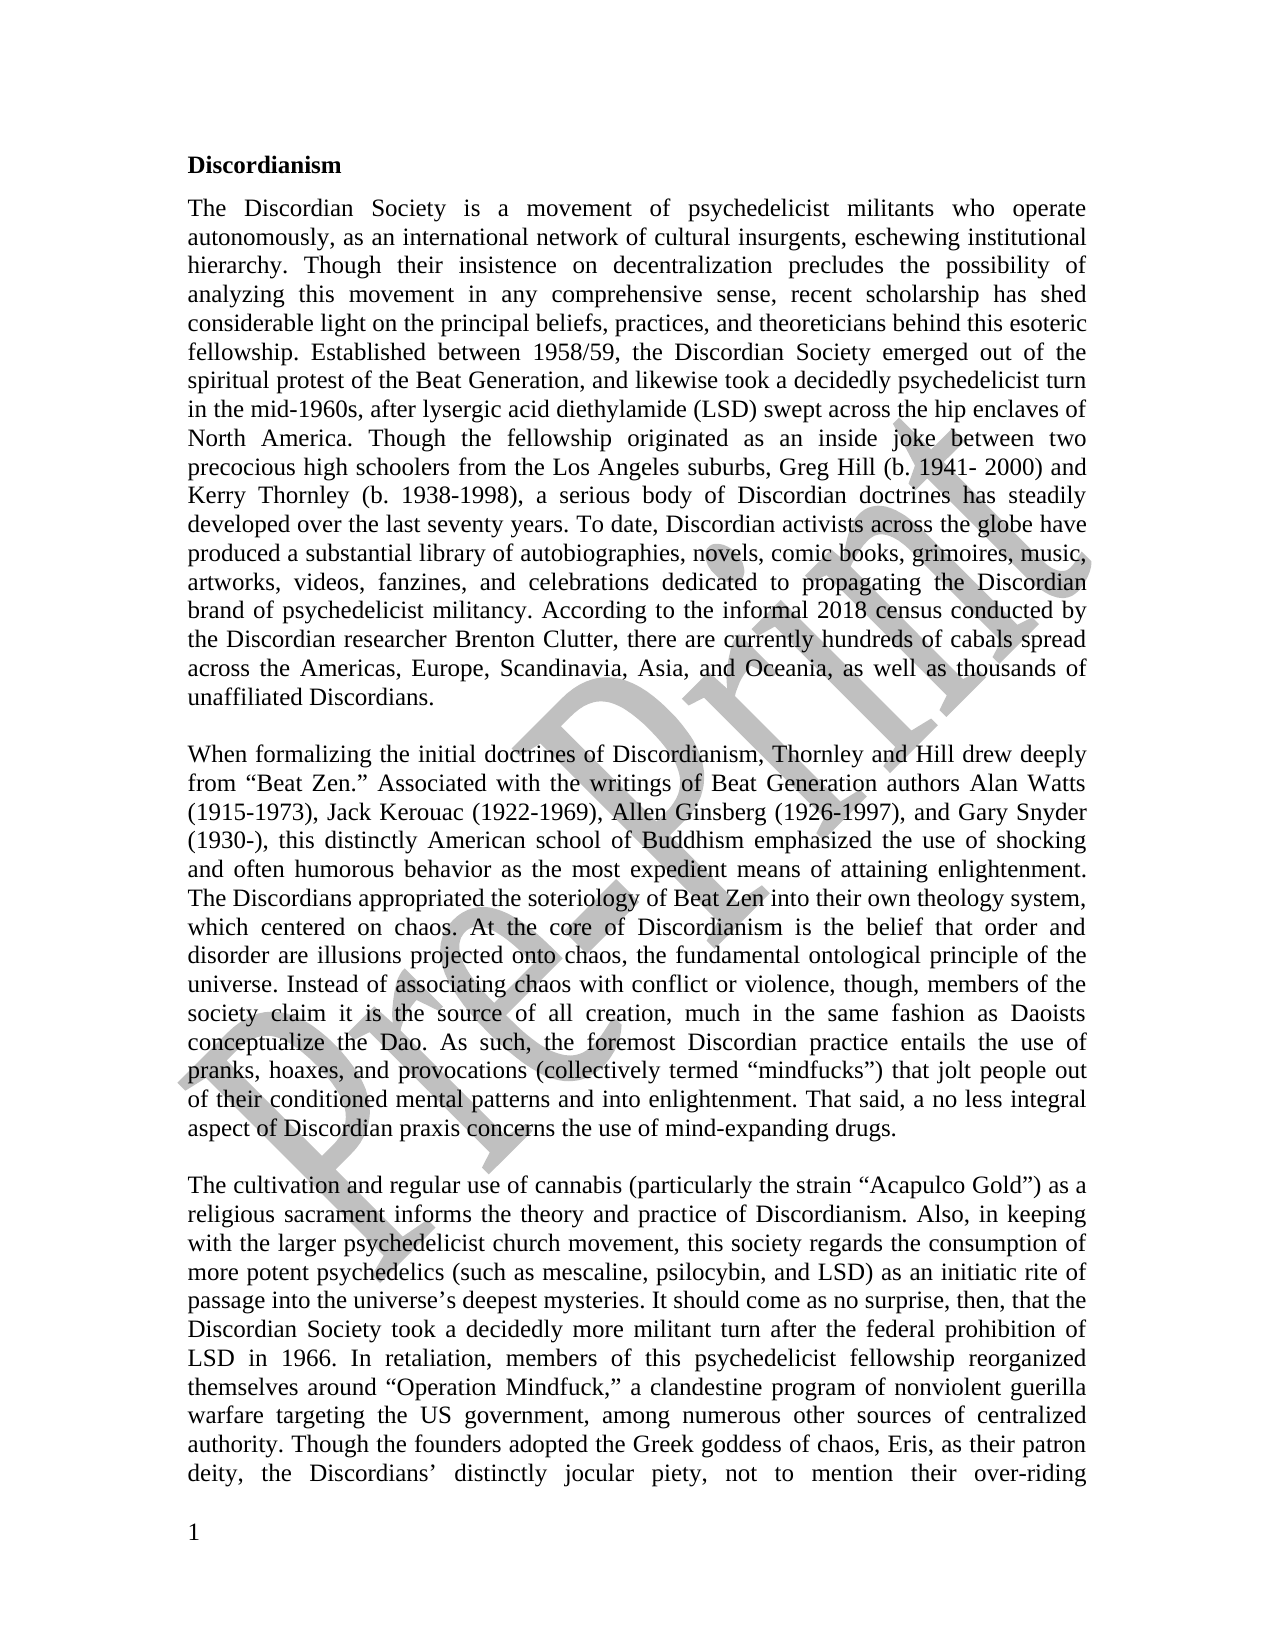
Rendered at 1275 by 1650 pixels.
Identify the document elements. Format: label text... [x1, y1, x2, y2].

text When formalizing the initial doctrines of Discordianism, Thornley and Hill drew deeply from “Beat Zen.” Associated with the writings of Beat Generation authors Alan Watts (1915-1973), Jack Kerouac (1922-1969), Allen Ginsberg (1926-1997), and Gary Snyder (1930-), this distinctly American school of Buddhism emphasized the use of shocking and often humorous behavior as the most expedient means of attaining enlightenment. The Discordians appropriated the soteriology of Beat Zen into their own theology system, which centered on chaos. At the core of Discordianism is the belief that order and disorder are illusions projected onto chaos, the fundamental ontological principle of the universe. Instead of associating chaos with conflict or violence, though, members of the society claim it is the source of all creation, much in the same fashion as Daoists conceptualize the Dao. As such, the foremost Discordian practice entails the use of pranks, hoaxes, and provocations (collectively termed “mindfucks”) that jolt people out of their conditioned mental patterns and into enlightenment. That said, a no less integral aspect of Discordian praxis concerns the use of mind-expanding drugs. [187, 739, 1087, 1142]
text The Discordian Society is a movement of psychedelicist militants who operate autonomously, as an international network of cultural insurgents, eschewing institutional hierarchy. Though their insistence on decentralization precludes the possibility of analyzing this movement in any comprehensive sense, recent scholarship has shed considerable light on the principal beliefs, practices, and theoreticians behind this esoteric fellowship. Established between 1958/59, the Discordian Society emerged out of the spiritual protest of the Beat Generation, and likewise took a decidedly psychedelicist turn in the mid-1960s, after lysergic acid diethylamide (LSD) swept across the hip enclaves of North America. Though the fellowship originated as an inside joke between two precocious high schoolers from the Los Angeles suburbs, Greg Hill (b. 1941- 2000) and Kerry Thornley (b. 1938-1998), a serious body of Discordian doctrines has steadily developed over the last seventy years. To date, Discordian activists across the globe have produced a substantial library of autobiographies, novels, comic books, grimoires, music, artworks, videos, fanzines, and celebrations dedicated to propagating the Discordian brand of psychedelicist militancy. According to the informal 2018 census conducted by the Discordian researcher Brenton Clutter, there are currently hundreds of cabals spread across the Americas, Europe, Scandinavia, Asia, and Oceania, as well as thousands of unaffiliated Discordians. [187, 193, 1087, 711]
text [187, 1171, 1087, 1487]
text Discordianism [187, 150, 1087, 179]
